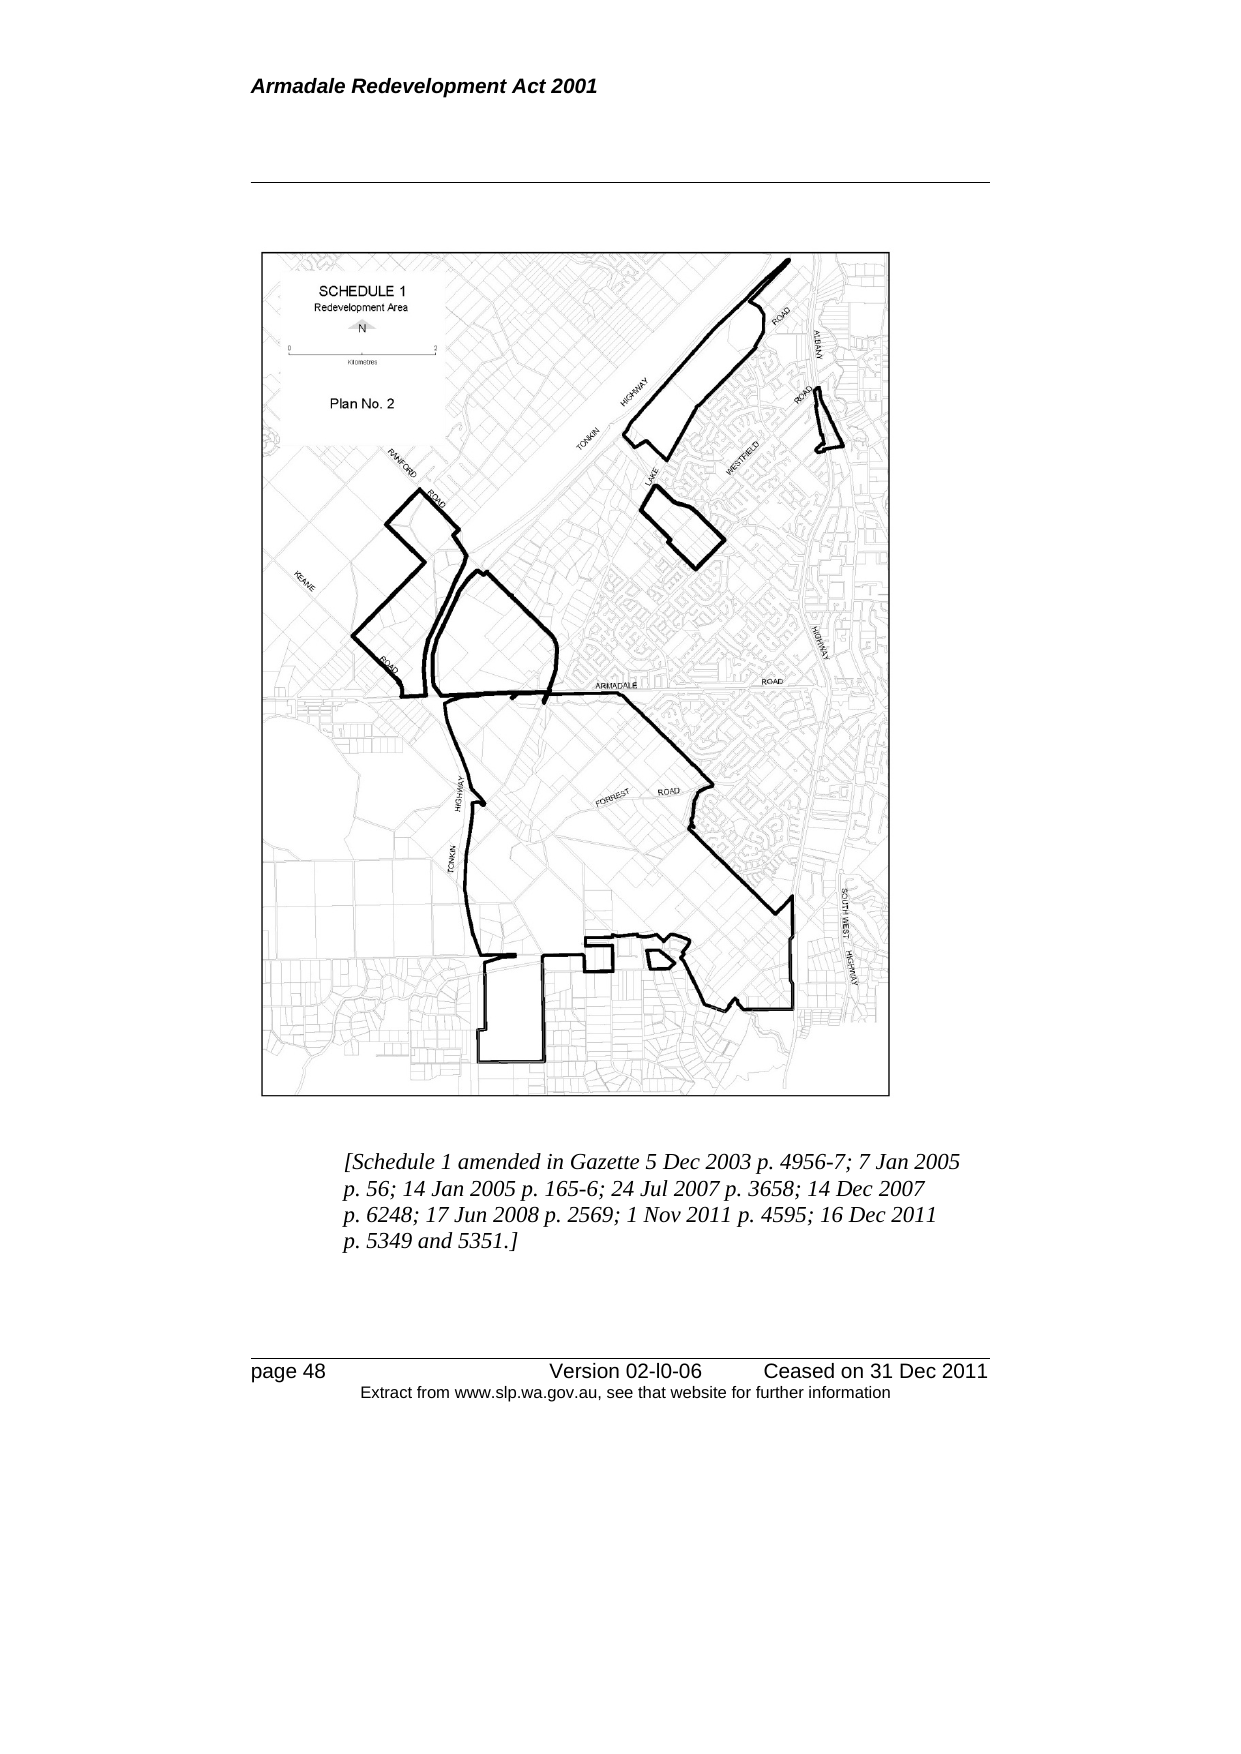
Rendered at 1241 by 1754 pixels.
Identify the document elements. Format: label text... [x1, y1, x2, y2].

text [Schedule 1 amended in Gazette 5 Dec 2003 p. 4956-7; 7 Jan 2005 p. 56; 14 Jan 2005 p. 165-6; 24 Jul 2007 p. 3658; 14 Dec 2007 p. 6248; 17 Jun 2008 p. 2569; 1 Nov 2011 p. 4595; 16 Dec 2011 p. 5349 and 5351.] [251, 1148, 990, 1254]
picture [250, 247, 900, 1108]
